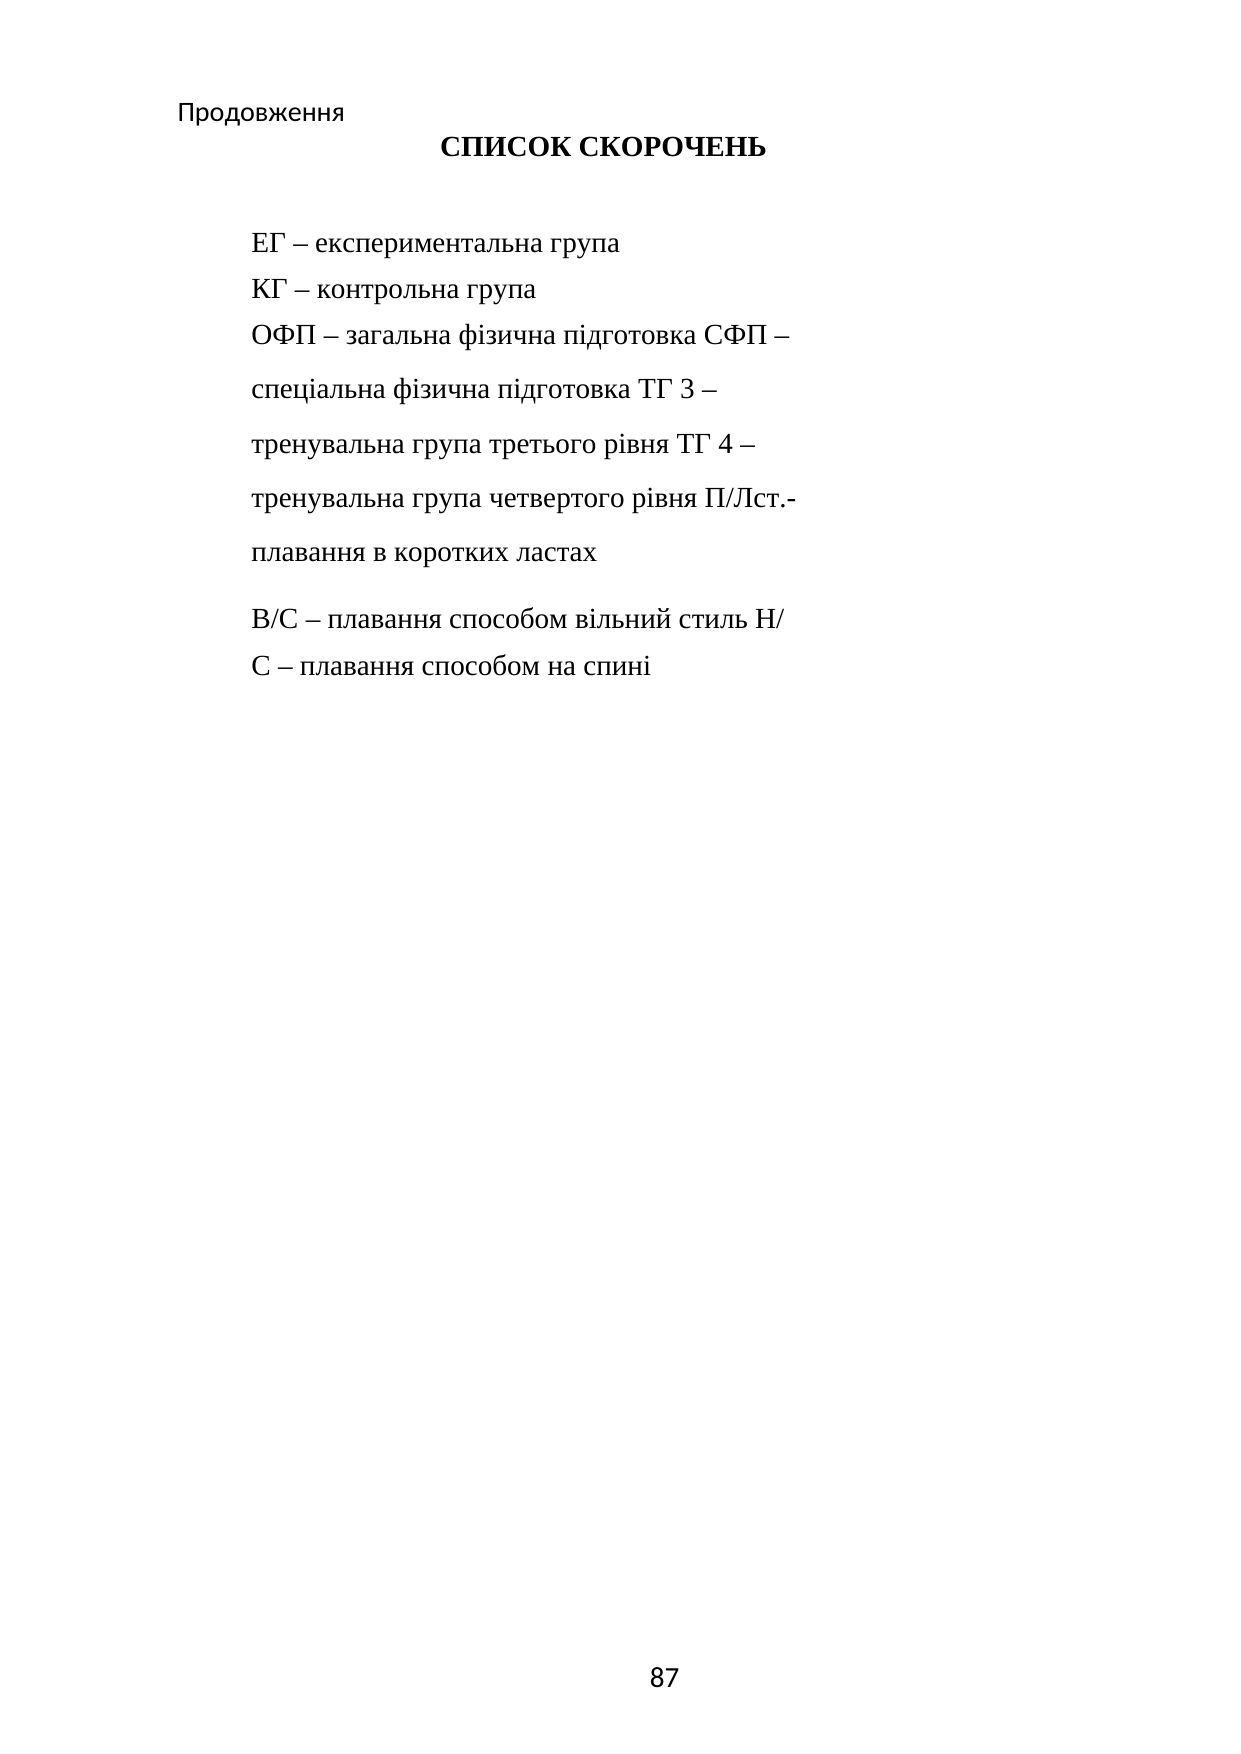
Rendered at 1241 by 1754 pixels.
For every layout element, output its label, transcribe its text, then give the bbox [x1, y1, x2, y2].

text ЕГ – експериментальна група [251, 226, 1151, 259]
text ОФП – загальна фізична підготовка СФП – спеціальна фізична підготовка ТГ 3 – тренувальна група третього рівня ТГ 4 – тренувальна група четвертого рівня П/Лст.- плавання в коротких ластах [251, 317, 859, 568]
text СПИСОК СКОРОЧЕНЬ [177, 129, 767, 162]
text В/С – плавання способом вільний стиль Н/ [251, 601, 1152, 634]
text КГ – контрольна група [251, 271, 1151, 305]
text С – плавання способом на спині [251, 648, 1152, 681]
